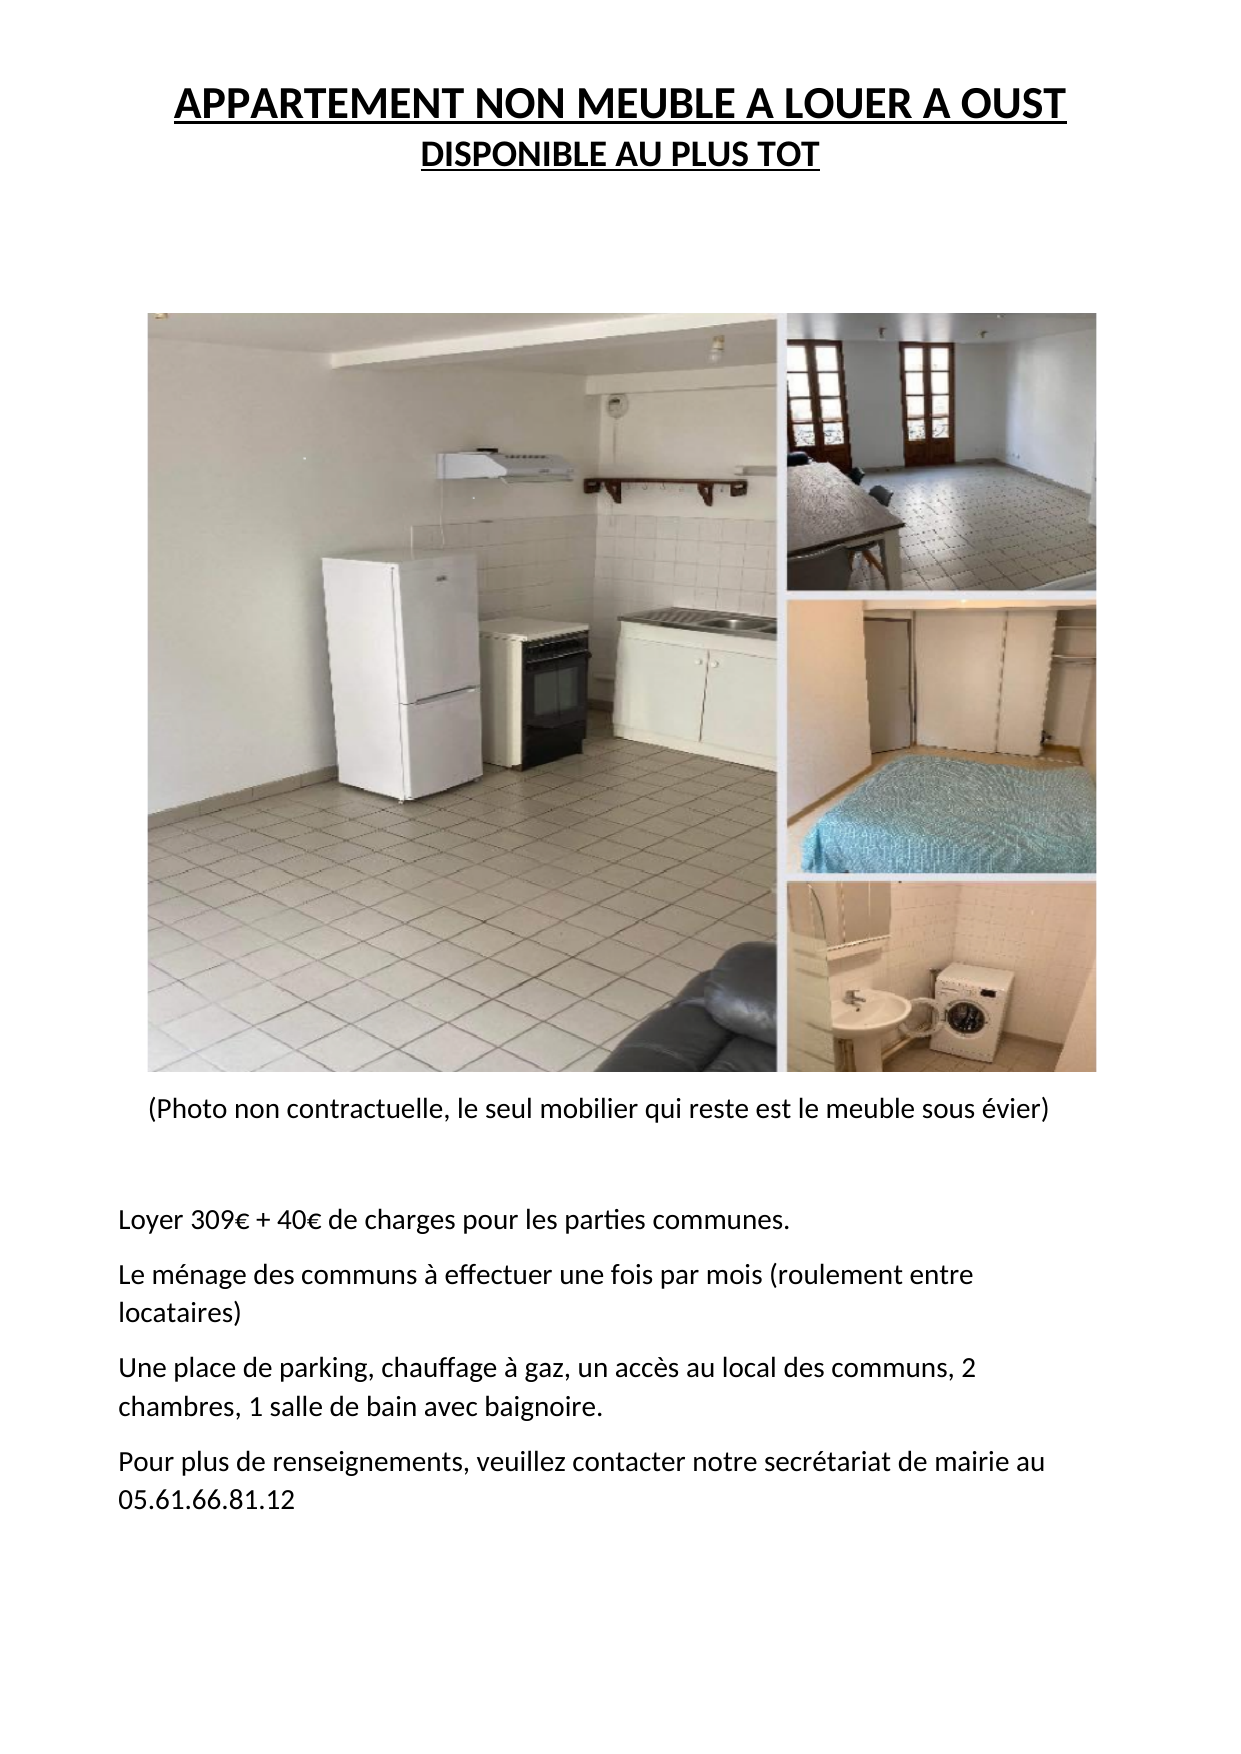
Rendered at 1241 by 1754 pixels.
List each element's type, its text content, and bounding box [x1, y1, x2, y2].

text Une place de parking, chauffage à gaz, un accès au local des communs, 2 chambres, 1 salle de bain avec baignoire. [118, 1349, 1093, 1423]
picture [147, 313, 1097, 1072]
text (Photo non contractuelle, le seul mobilier qui reste est le meuble sous évier) [118, 1091, 1093, 1126]
text Loyer 309€ + 40€ de charges pour les parties communes. [118, 1201, 1093, 1236]
text Pour plus de renseignements, veuillez contacter notre secrétariat de mairie au 05.61.66.81.12 [118, 1443, 1093, 1517]
text Le ménage des communs à effectuer une fois par mois (roulement entre locataires) [118, 1256, 1093, 1330]
